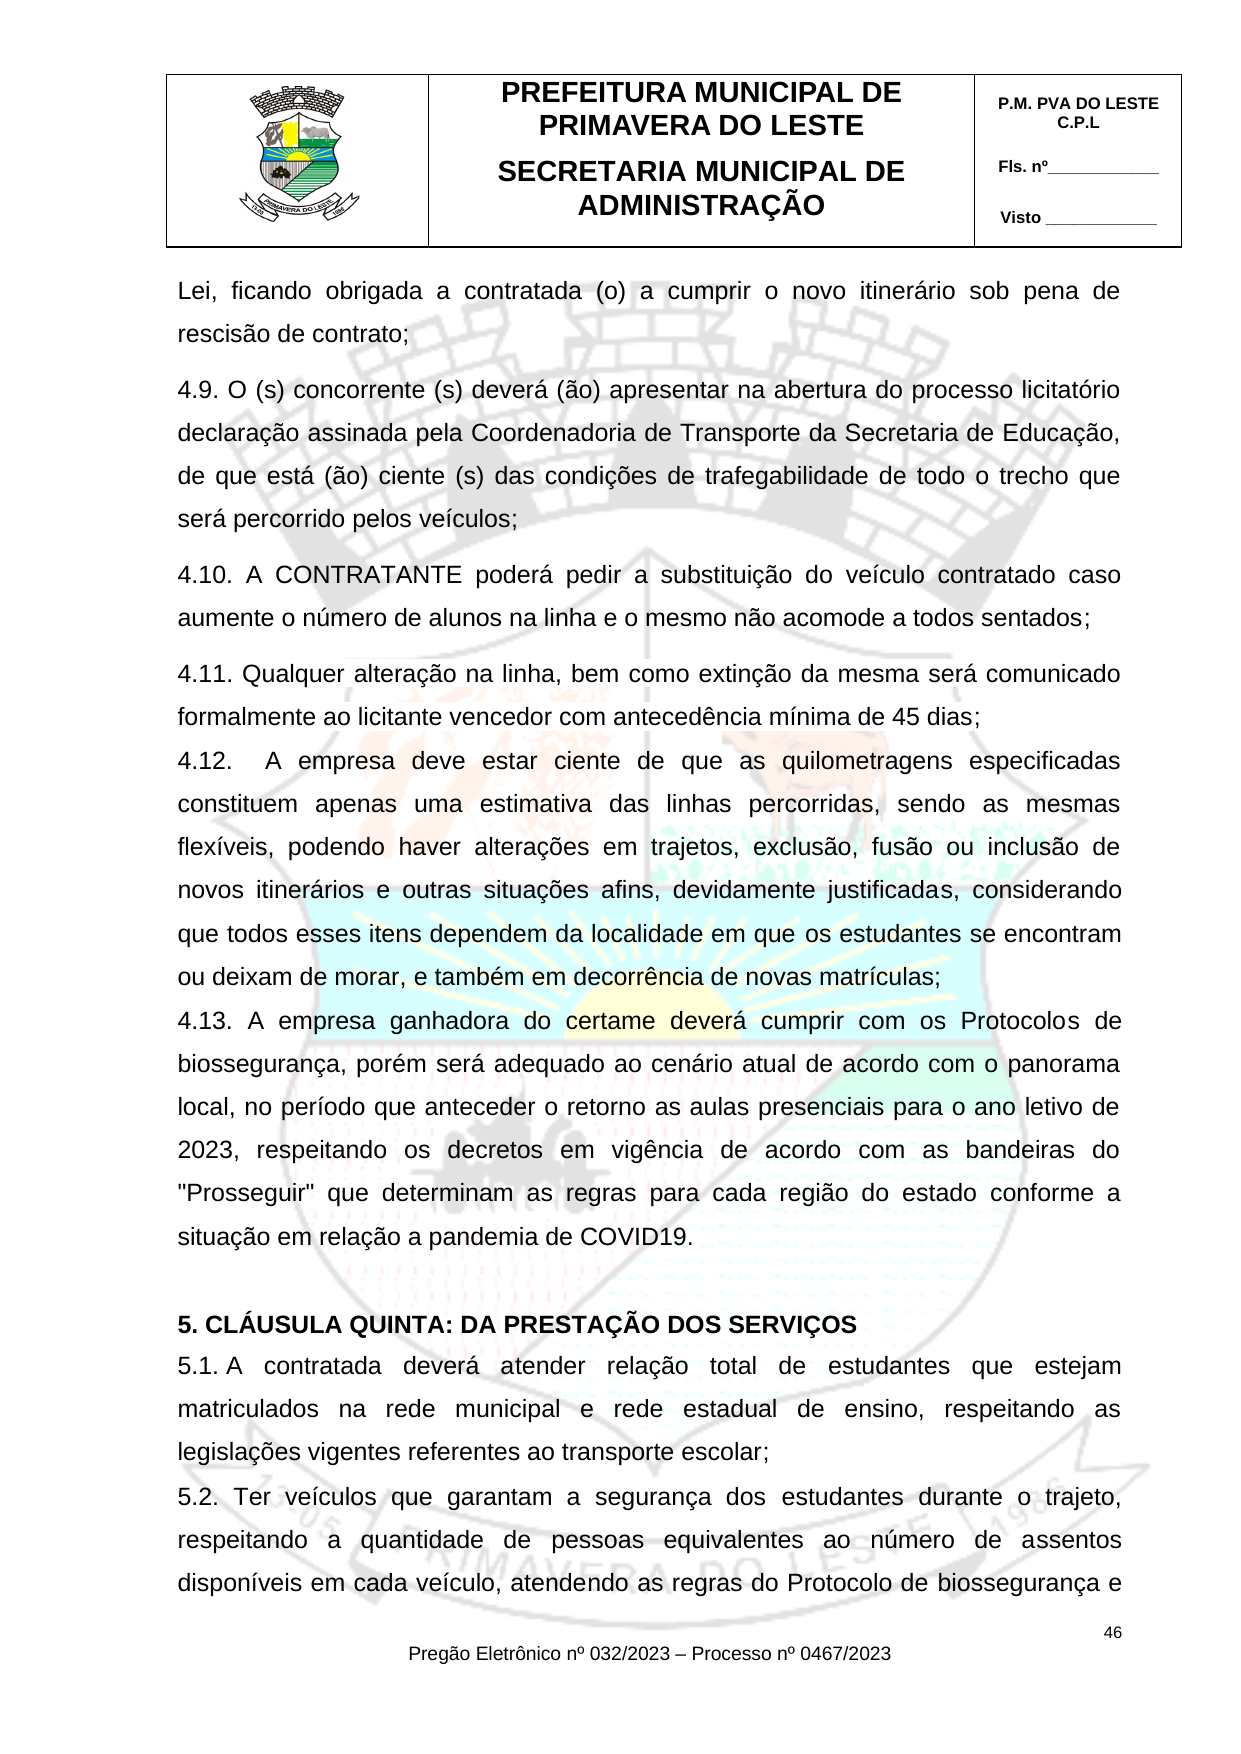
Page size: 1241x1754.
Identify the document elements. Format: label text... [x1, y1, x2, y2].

list A contratada deverá atender relação total de estudantes que estejam matriculados na rede municipal e rede estadual de ensino, respeitando as legislações vigentes referentes ao transporte escolar; [177, 1351, 1122, 1466]
text 4.13. A empresa ganhadora do certame deverá cumprir com os Protocolos de biossegurança, porém será adequado ao cenário atual de acordo com o panorama local, no período que anteceder o retorno as aulas presenciais para o ano letivo de 2023, respeitando os decretos em vigência de acordo com as bandeiras do "Prosseguir" que determinam as regras para cada região do estado conforme a situação em relação a pandemia de COVID19. [177, 1006, 1122, 1250]
text 4.9. O (s) concorrente (s) deverá (ão) apresentar na abertura do processo licitatório declaração assinada pela Coordenadoria de Transporte da Secretaria de Educação, de que está (ão) ciente (s) das condições de trafegabilidade de todo o trecho que será percorrido pelos veículos; [177, 375, 1122, 533]
list CLÁUSULA QUINTA: DA PRESTAÇÃO DOS SERVIÇOS [177, 1310, 1122, 1338]
text 4.11. Qualquer alteração na linha, bem como extinção da mesma será comunicado formalmente ao licitante vencedor com antecedência mínima de 45 dias; [177, 687, 1122, 731]
picture [239, 86, 360, 222]
text 4.12. A empresa deve estar ciente de que as quilometragens especificadas constituem apenas uma estimativa das linhas percorridas, sendo as mesmas flexíveis, podendo haver alterações em trajetos, exclusão, fusão ou inclusão de novos itinerários e outras situações afins, devidamente justificadas, considerando que todos esses itens dependem da localidade em que os estudantes se encontram ou deixam de morar, e também em decorrência de novas matrículas; [177, 746, 1122, 990]
text 4.10. A CONTRATANTE poderá pedir a substituição do veículo contratado caso aumente o número de alunos na linha e o mesmo não acomode a todos sentados; [177, 560, 1122, 632]
